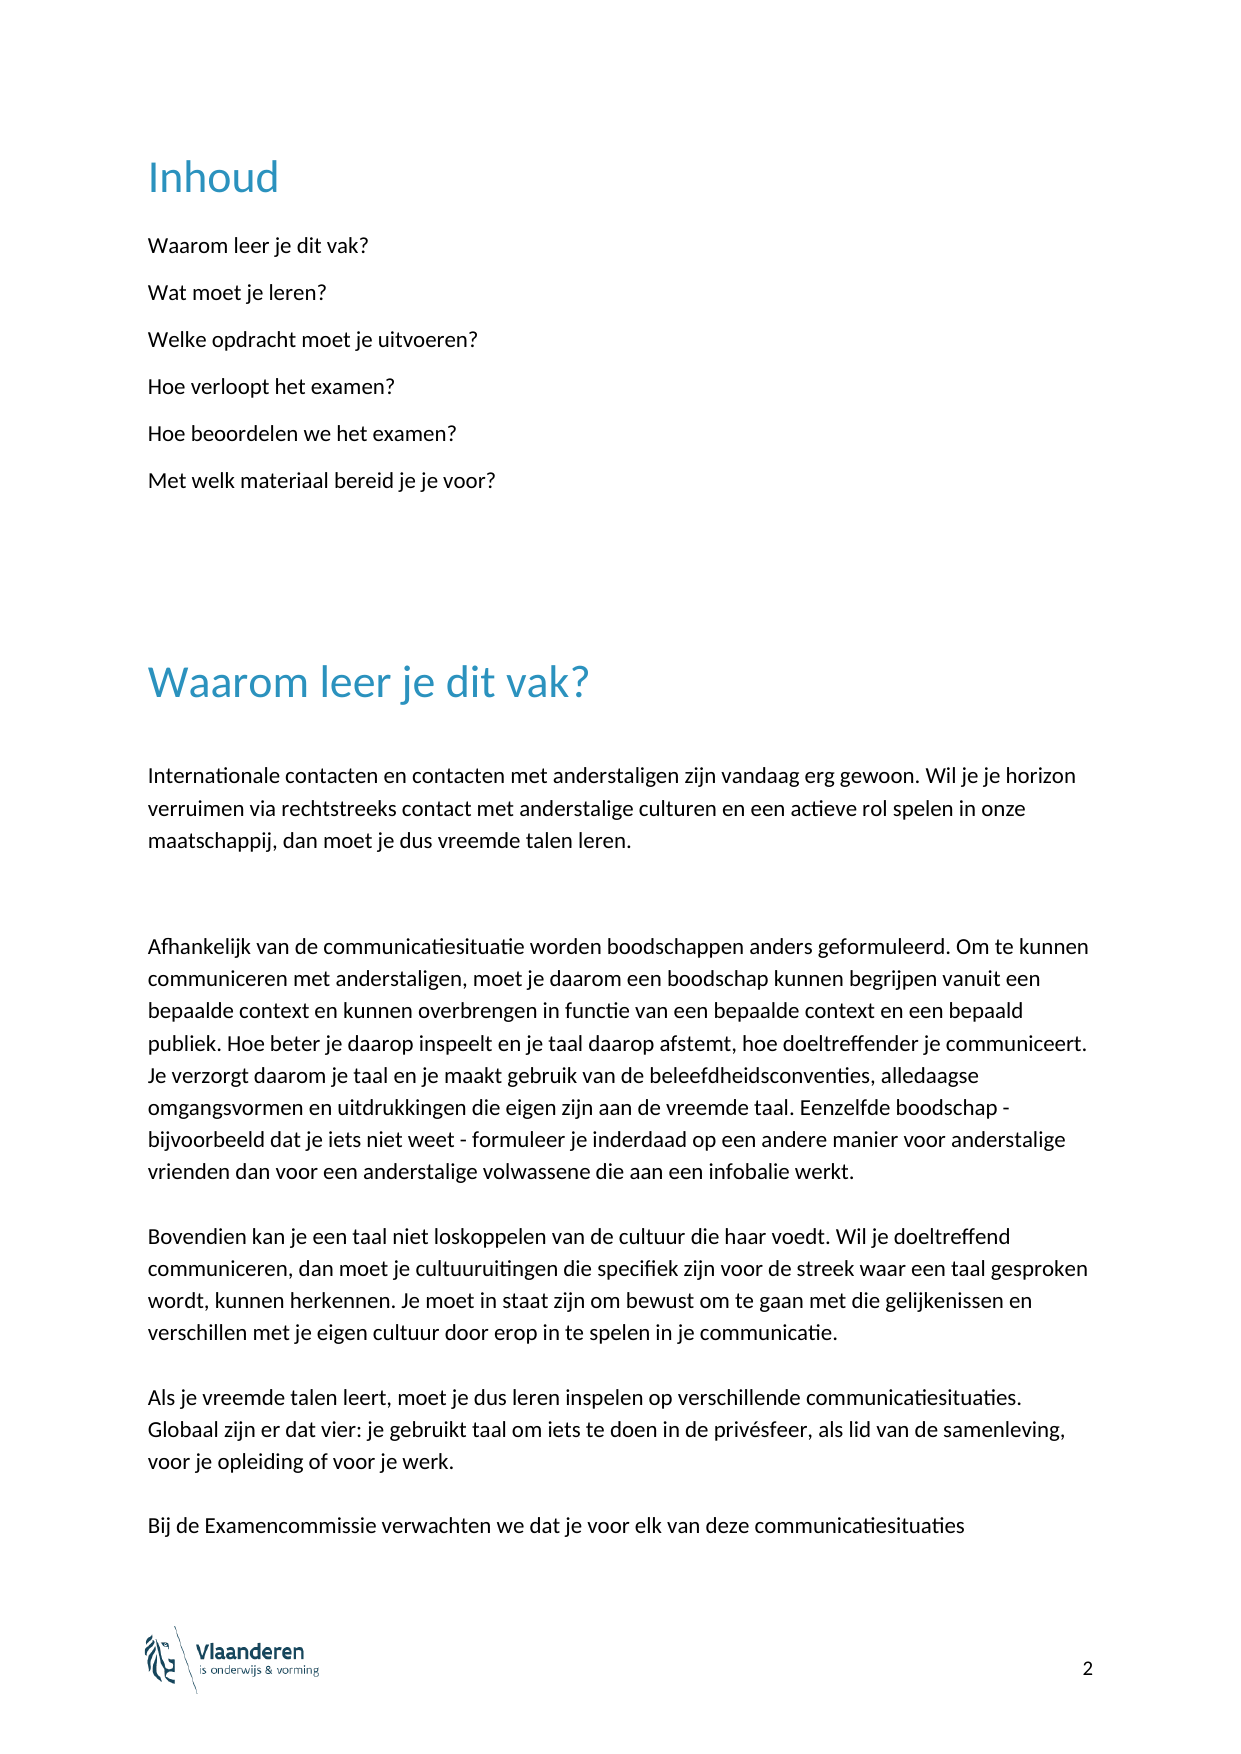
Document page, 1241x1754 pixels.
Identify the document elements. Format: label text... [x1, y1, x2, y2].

text Hoe verloopt het examen? [148, 372, 1093, 400]
text Internationale contacten en contacten met anderstaligen zijn vandaag erg gewoon. Wil je je horizon verruimen via rechtstreeks contact met anderstalige culturen en een actieve rol spelen in onze maatschappij, dan moet je dus vreemde talen leren. [148, 762, 1093, 854]
text Hoe beoordelen we het examen? [148, 419, 1093, 447]
text Met welk materiaal bereid je je voor? [148, 466, 1093, 494]
text Waarom leer je dit vak? [148, 653, 1093, 709]
text Welke opdracht moet je uitvoeren? [148, 325, 1093, 353]
text Inhoud [148, 148, 1093, 203]
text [148, 932, 1093, 1539]
picture [144, 1626, 327, 1694]
text Wat moet je leren? [148, 278, 1093, 306]
text Waarom leer je dit vak? [148, 232, 1093, 259]
